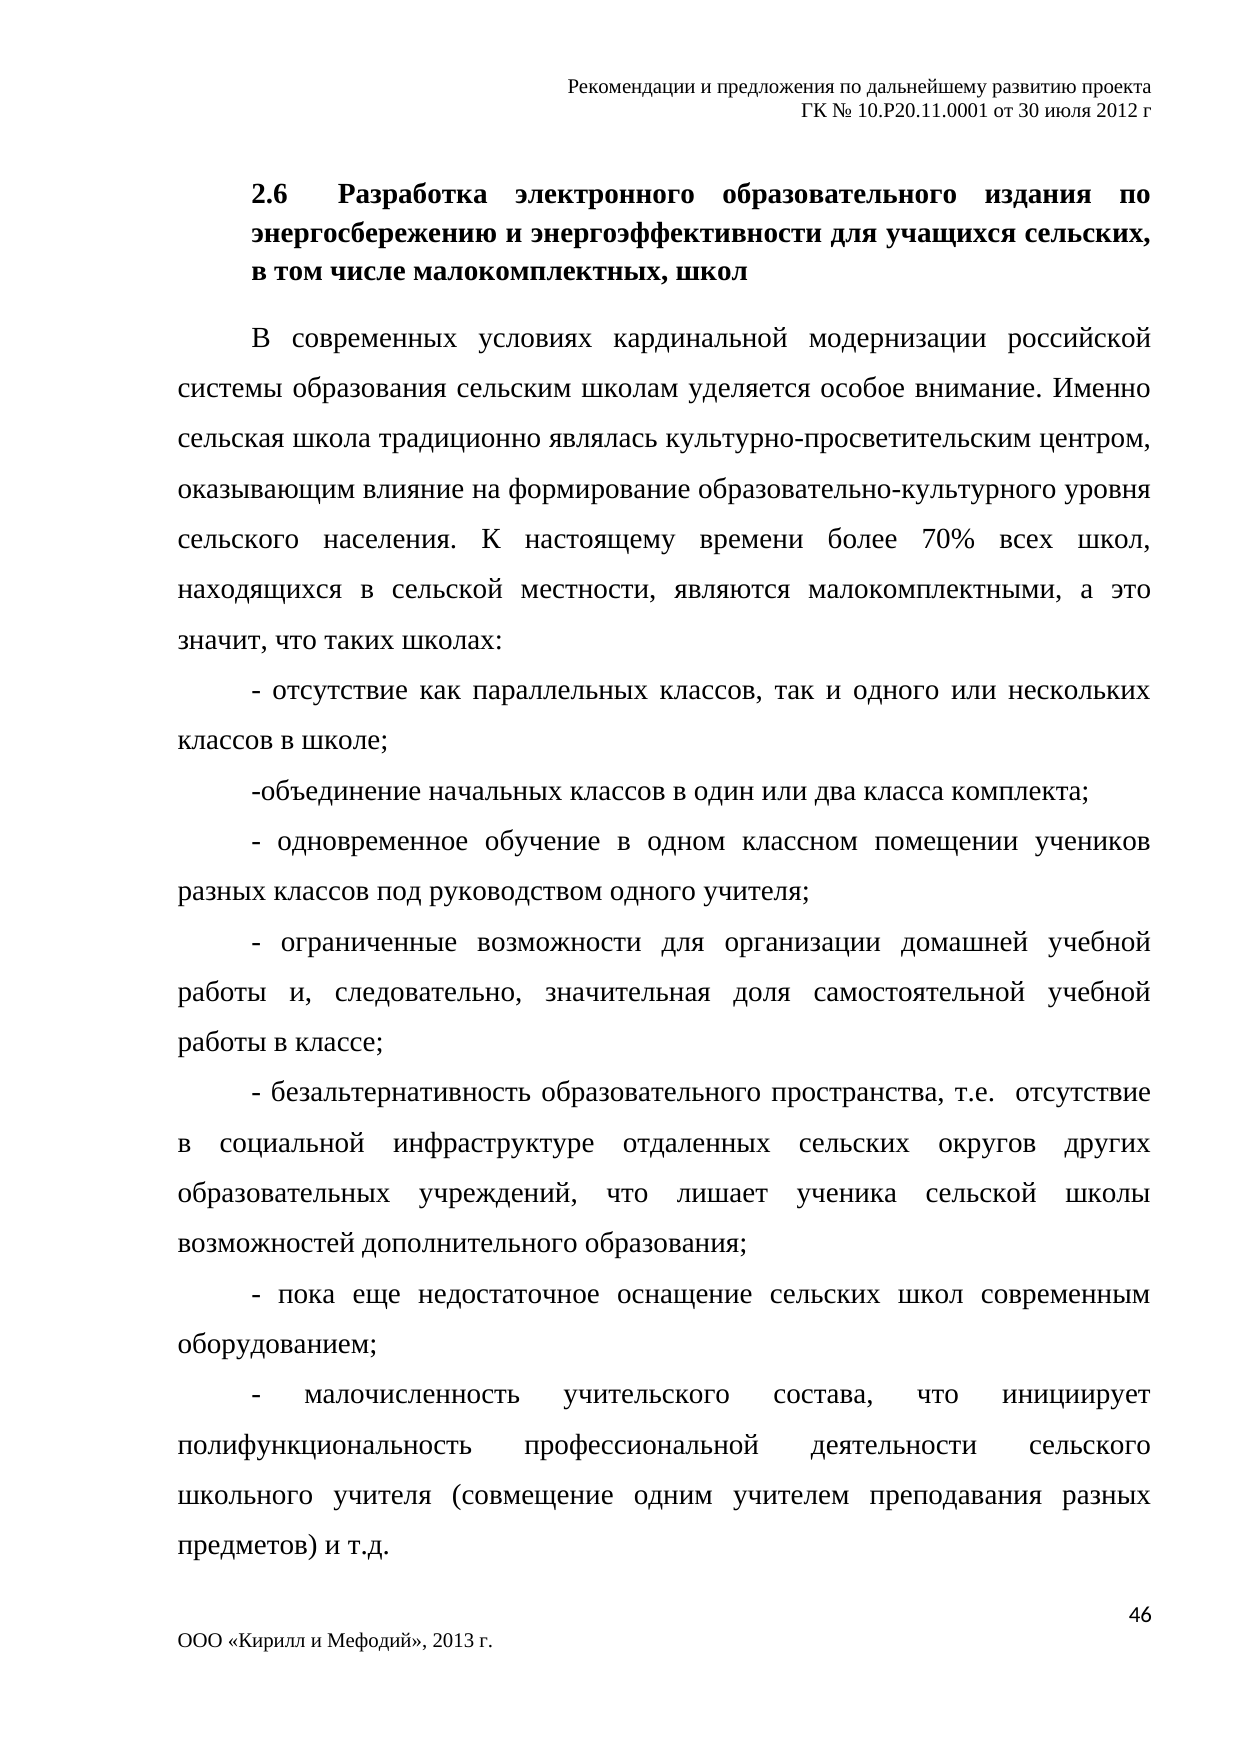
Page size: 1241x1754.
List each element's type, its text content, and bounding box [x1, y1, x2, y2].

text - безальтернативность образовательного пространства, т.е. отсутствие в социальной инфраструктуре отдаленных сельских округов других образовательных учреждений, что лишает ученика сельской школы возможностей дополнительного образования; [177, 1074, 1152, 1259]
text - отсутствие как параллельных классов, так и одного или нескольких классов в школе; [177, 672, 1152, 756]
subtitle Разработка электронного образовательного издания по энергосбережению и энергоэффективности для учащихся сельских, в том числе малокомплектных, школ [251, 176, 1152, 287]
text - одновременное обучение в одном классном помещении учеников разных классов под руководством одного учителя; [177, 823, 1152, 907]
text -объединение начальных классов в один или два класса комплекта; [177, 773, 1152, 806]
text - ограниченные возможности для организации домашней учебной работы и, следовательно, значительная доля самостоятельной учебной работы в классе; [177, 924, 1152, 1058]
text В современных условиях кардинальной модернизации российской системы образования сельским школам уделяется особое внимание. Именно сельская школа традиционно являлась культурно-просветительским центром, оказывающим влияние на формирование образовательно-культурного уровня сельского населения. К настоящему времени более 70% всех школ, находящихся в сельской местности, являются малокомплектными, а это значит, что таких школах: [177, 320, 1152, 655]
text - пока еще недостаточное оснащение сельских школ современным оборудованием; [177, 1276, 1152, 1360]
text - малочисленность учительского состава, что инициирует полифункциональность профессиональной деятельности сельского школьного учителя (совмещение одним учителем преподавания разных предметов) и т.д. [177, 1376, 1152, 1561]
